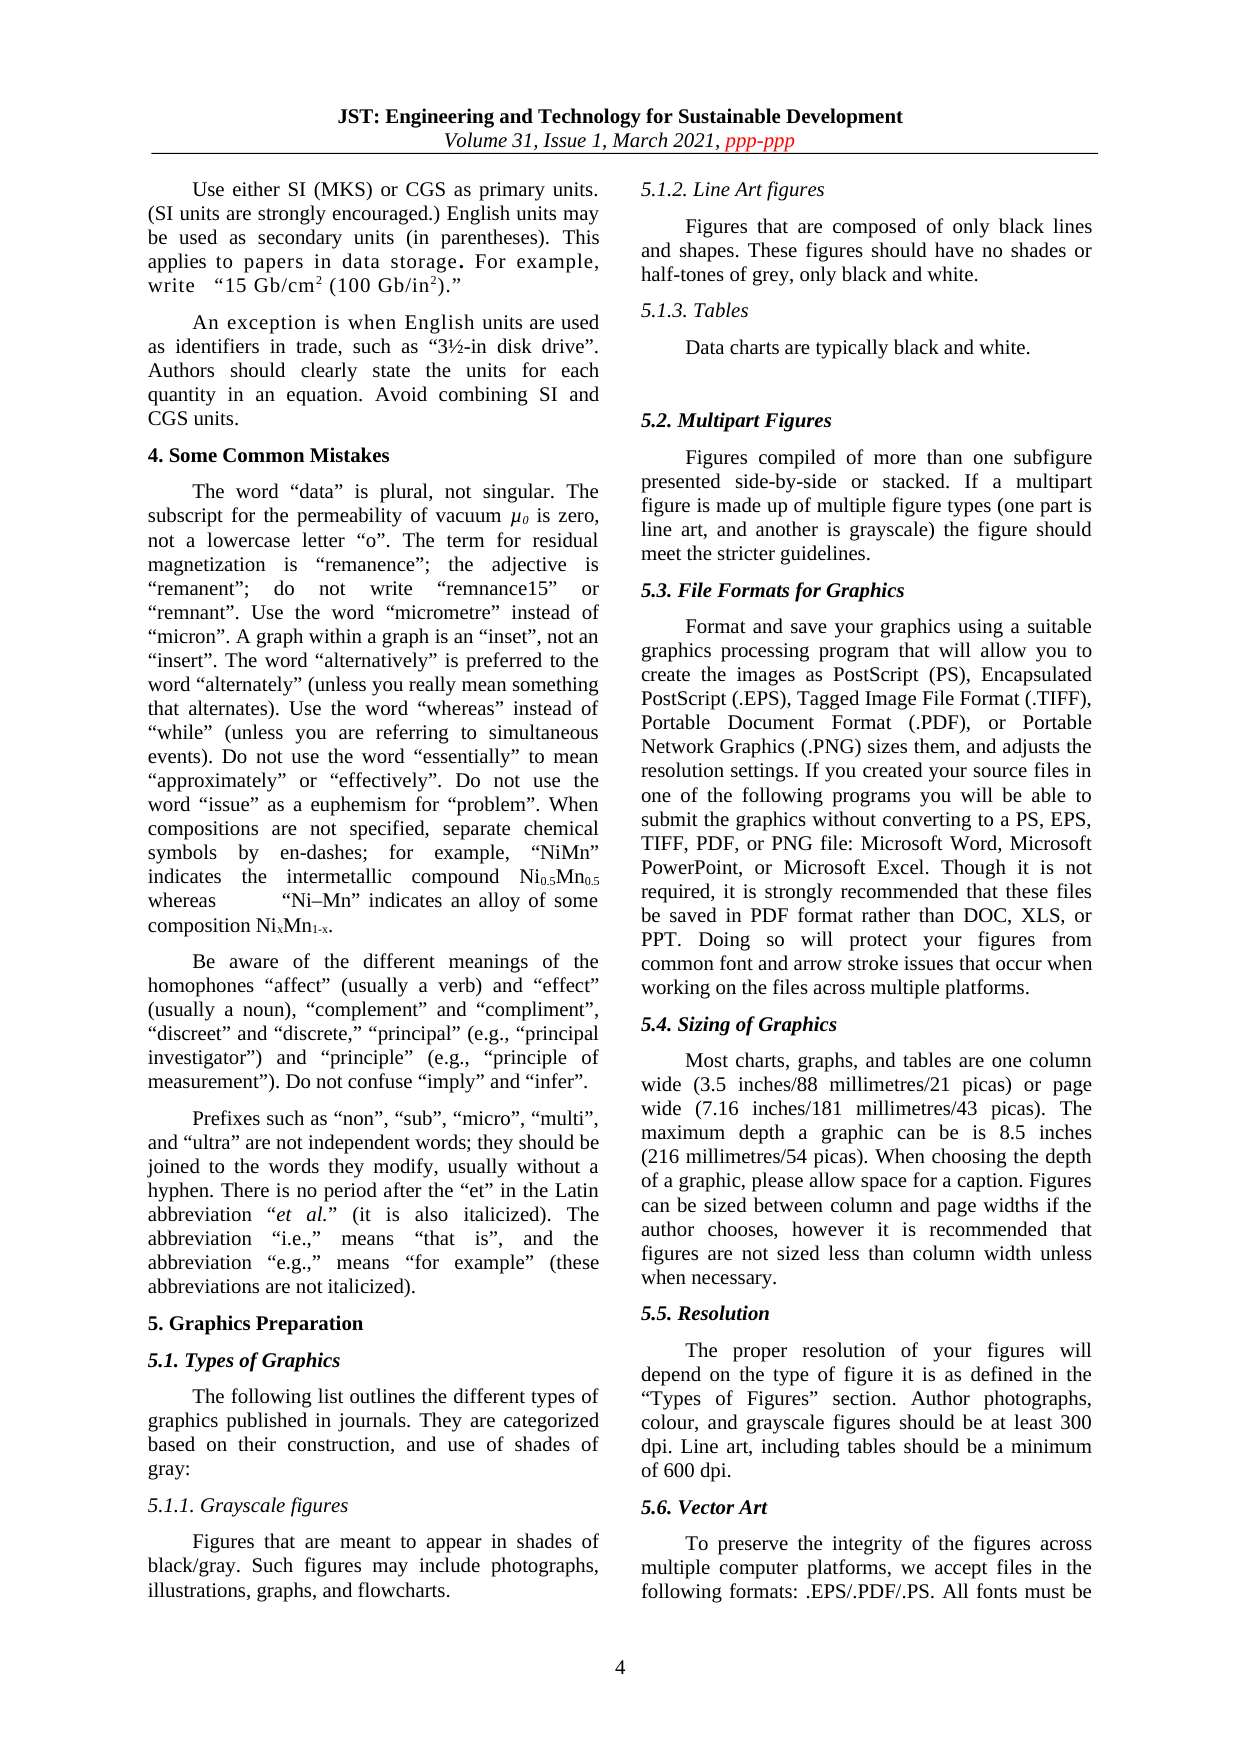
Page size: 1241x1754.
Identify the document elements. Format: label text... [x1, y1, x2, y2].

text Prefixes such as “non”, “sub”, “micro”, “multi”, and “ultra” are not independent words; they should be joined to the words they modify, usually without a hyphen. There is no period after the “et” in the Latin abbreviation “et al.” (it is also italicized). The abbreviation “i.e.,” means “that is”, and the abbreviation “e.g.,” means “for example” (these abbreviations are not italicized). [148, 1106, 599, 1298]
text The proper resolution of your figures will depend on the type of figure it is as defined in the “Types of Figures” section. Author photographs, colour, and grayscale figures should be at least 300 dpi. Line art, including tables should be a minimum of 600 dpi. [641, 1338, 1092, 1482]
text An exception is when English units are used as identifiers in trade, such as “3½-in disk drive”. Authors should clearly state the units for each quantity in an equation. Avoid combining SI and CGS units. [148, 310, 599, 430]
text Use either SI (MKS) or CGS as primary units. (SI units are strongly encouraged.) English units may be used as secondary units (in parentheses). This applies to papers in data storage. For example, write “15 Gb/cm2 (100 Gb/in2).” [148, 177, 599, 297]
text Figures that are meant to appear in shades of black/gray. Such figures may include photographs, illustrations, graphs, and flowcharts. [148, 1529, 599, 1602]
text 5.2. Multipart Figures [641, 408, 1092, 432]
text 5. Graphics Preparation [148, 1311, 599, 1335]
text Data charts are typically black and white. [641, 335, 1092, 359]
text 5.1.2. Line Art figures [641, 177, 1092, 201]
text Figures compiled of more than one subfigure presented side-by-side or stacked. If a multipart figure is made up of multiple figure types (one part is line art, and another is grayscale) the figure should meet the stricter guidelines. [641, 445, 1092, 565]
text 5.6. Vector Art [641, 1495, 1092, 1519]
text 5.3. File Formats for Graphics [641, 577, 1092, 602]
text 5.1. Types of Graphics [148, 1347, 599, 1372]
text 5.1.1. Grayscale figures [148, 1493, 599, 1517]
text Most charts, graphs, and tables are one column wide (3.5 inches/88 millimetres/21 picas) or page wide (7.16 inches/181 millimetres/43 picas). The maximum depth a graphic can be is 8.5 inches (216 millimetres/54 picas). When choosing the depth of a graphic, please allow space for a caption. Figures can be sized between column and page widths if the author chooses, however it is recommended that figures are not sized less than column width unless when necessary. [641, 1048, 1092, 1289]
text 5.5. Resolution [641, 1301, 1092, 1325]
text 5.1.3. Tables [641, 298, 1092, 322]
text 5.4. Sizing of Graphics [641, 1012, 1092, 1036]
text Be aware of the different meanings of the homophones “affect” (usually a verb) and “effect” (usually a noun), “complement” and “compliment”, “discreet” and “discrete,” “principal” (e.g., “principal investigator”) and “principle” (e.g., “principle of measurement”). Do not confuse “imply” and “infer”. [148, 949, 599, 1093]
text The following list outlines the different types of graphics published in journals. They are categorized based on their construction, and use of shades of gray: [148, 1384, 599, 1480]
text Figures that are composed of only black lines and shapes. These figures should have no shades or half-tones of grey, only black and white. [641, 214, 1092, 286]
text The word “data” is plural, not singular. The subscript for the permeability of vacuum µ0 is zero, not a lowercase letter “o”. The term for residual magnetization is “remanence”; the adjective is “remanent”; do not write “remnance15” or “remnant”. Use the word “micrometre” instead of “micron”. A graph within a graph is an “inset”, not an “insert”. The word “alternatively” is preferred to the word “alternately” (unless you really mean something that alternates). Use the word “whereas” instead of “while” (unless you are referring to simultaneous events). Do not use the word “essentially” to mean “approximately” or “effectively”. Do not use the word “issue” as a euphemism for “problem”. When compositions are not specified, separate chemical symbols by en-dashes; for example, “NiMn” indicates the intermetallic compound Ni0.5Mn0.5 whereas “Ni–Mn” indicates an alloy of some composition NixMn1-x. [148, 479, 599, 937]
text Format and save your graphics using a suitable graphics processing program that will allow you to create the images as PostScript (PS), Encapsulated PostScript (.EPS), Tagged Image File Format (.TIFF), Portable Document Format (.PDF), or Portable Network Graphics (.PNG) sizes them, and adjusts the resolution settings. If you created your source files in one of the following programs you will be able to submit the graphics without converting to a PS, EPS, TIFF, PDF, or PNG file: Microsoft Word, Microsoft PowerPoint, or Microsoft Excel. Though it is not required, it is strongly recommended that these files be saved in PDF format rather than DOC, XLS, or PPT. Doing so will protect your figures from common font and arrow stroke issues that occur when working on the files across multiple platforms. [641, 614, 1092, 999]
text 4. Some Common Mistakes [148, 443, 599, 467]
